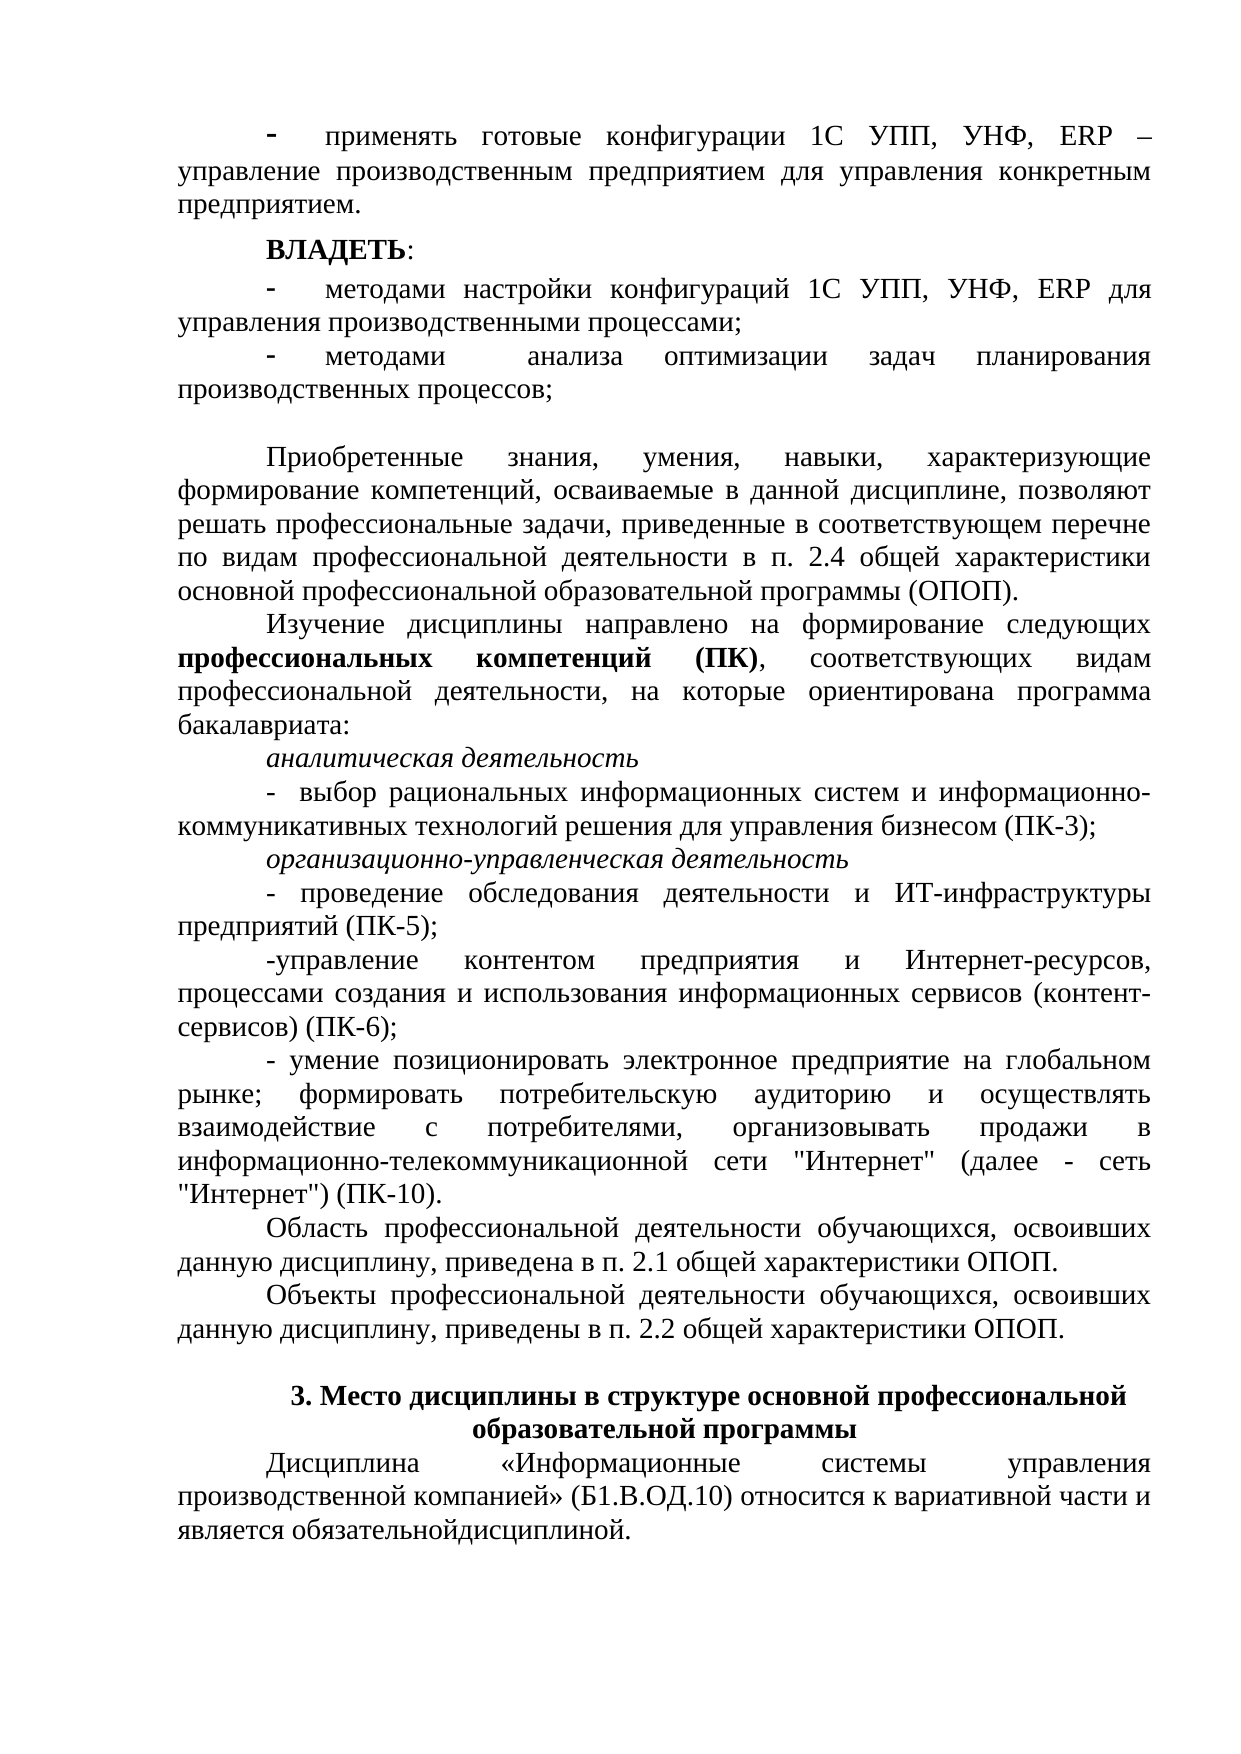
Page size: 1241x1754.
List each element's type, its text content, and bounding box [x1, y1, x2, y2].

text Дисциплина «Информационные системы управления производственной компанией» (Б1.В.ОД.10) относится к вариативной части и является обязательнойдисциплиной. [177, 1445, 1152, 1546]
text Приобретенные знания, умения, навыки, характеризующие формирование компетенций, осваиваемые в данной дисциплине, позволяют решать профессиональные задачи, приведенные в соответствующем перечне по видам профессиональной деятельности в п. 2.4 общей характеристики основной профессиональной образовательной программы (ОПОП). [177, 439, 1152, 606]
text ВЛАДЕТЬ: [177, 232, 1152, 266]
text - выбор рациональных информационных систем и информационно-коммуникативных технологий решения для управления бизнесом (ПК-3); [177, 774, 1152, 841]
text Изучение дисциплины направлено на формирование следующих профессиональных компетенций (ПК), соответствующих видам профессиональной деятельности, на которые ориентирована программа бакалавриата: [177, 606, 1152, 741]
text организационно-управленческая деятельность [177, 841, 1152, 875]
text аналитическая деятельность [177, 741, 1152, 774]
text 3. Место дисциплины в структуре основной профессиональной образовательной программы [177, 1378, 1152, 1445]
text Область профессиональной деятельности обучающихся, освоивших данную дисциплину, приведена в п. 2.1 общей характеристики ОПОП. [177, 1210, 1152, 1277]
text - умение позиционировать электронное предприятие на глобальном рынке; формировать потребительскую аудиторию и осуществлять взаимодействие с потребителями, организовывать продажи в информационно-телекоммуникационной сети "Интернет" (далее - сеть "Интернет") (ПК-10). [177, 1042, 1152, 1210]
text -управление контентом предприятия и Интернет-ресурсов, процессами создания и использования информационных сервисов (контент-сервисов) (ПК-6); [177, 942, 1152, 1042]
text - проведение обследования деятельности и ИТ-инфраструктуры предприятий (ПК-5); [177, 875, 1152, 942]
text Объекты профессиональной деятельности обучающихся, освоивших данную дисциплину, приведены в п. 2.2 общей характеристики ОПОП. [177, 1277, 1152, 1344]
list методами анализа оптимизации задач планирования производственных процессов; [177, 338, 1152, 405]
list применять готовые конфигурации 1С УПП, УНФ, ERP – управление производственным предприятием для управления конкретным предприятием. [177, 118, 1152, 220]
list методами настройки конфигураций 1С УПП, УНФ, ERP для управления производственными процессами; [177, 271, 1152, 338]
